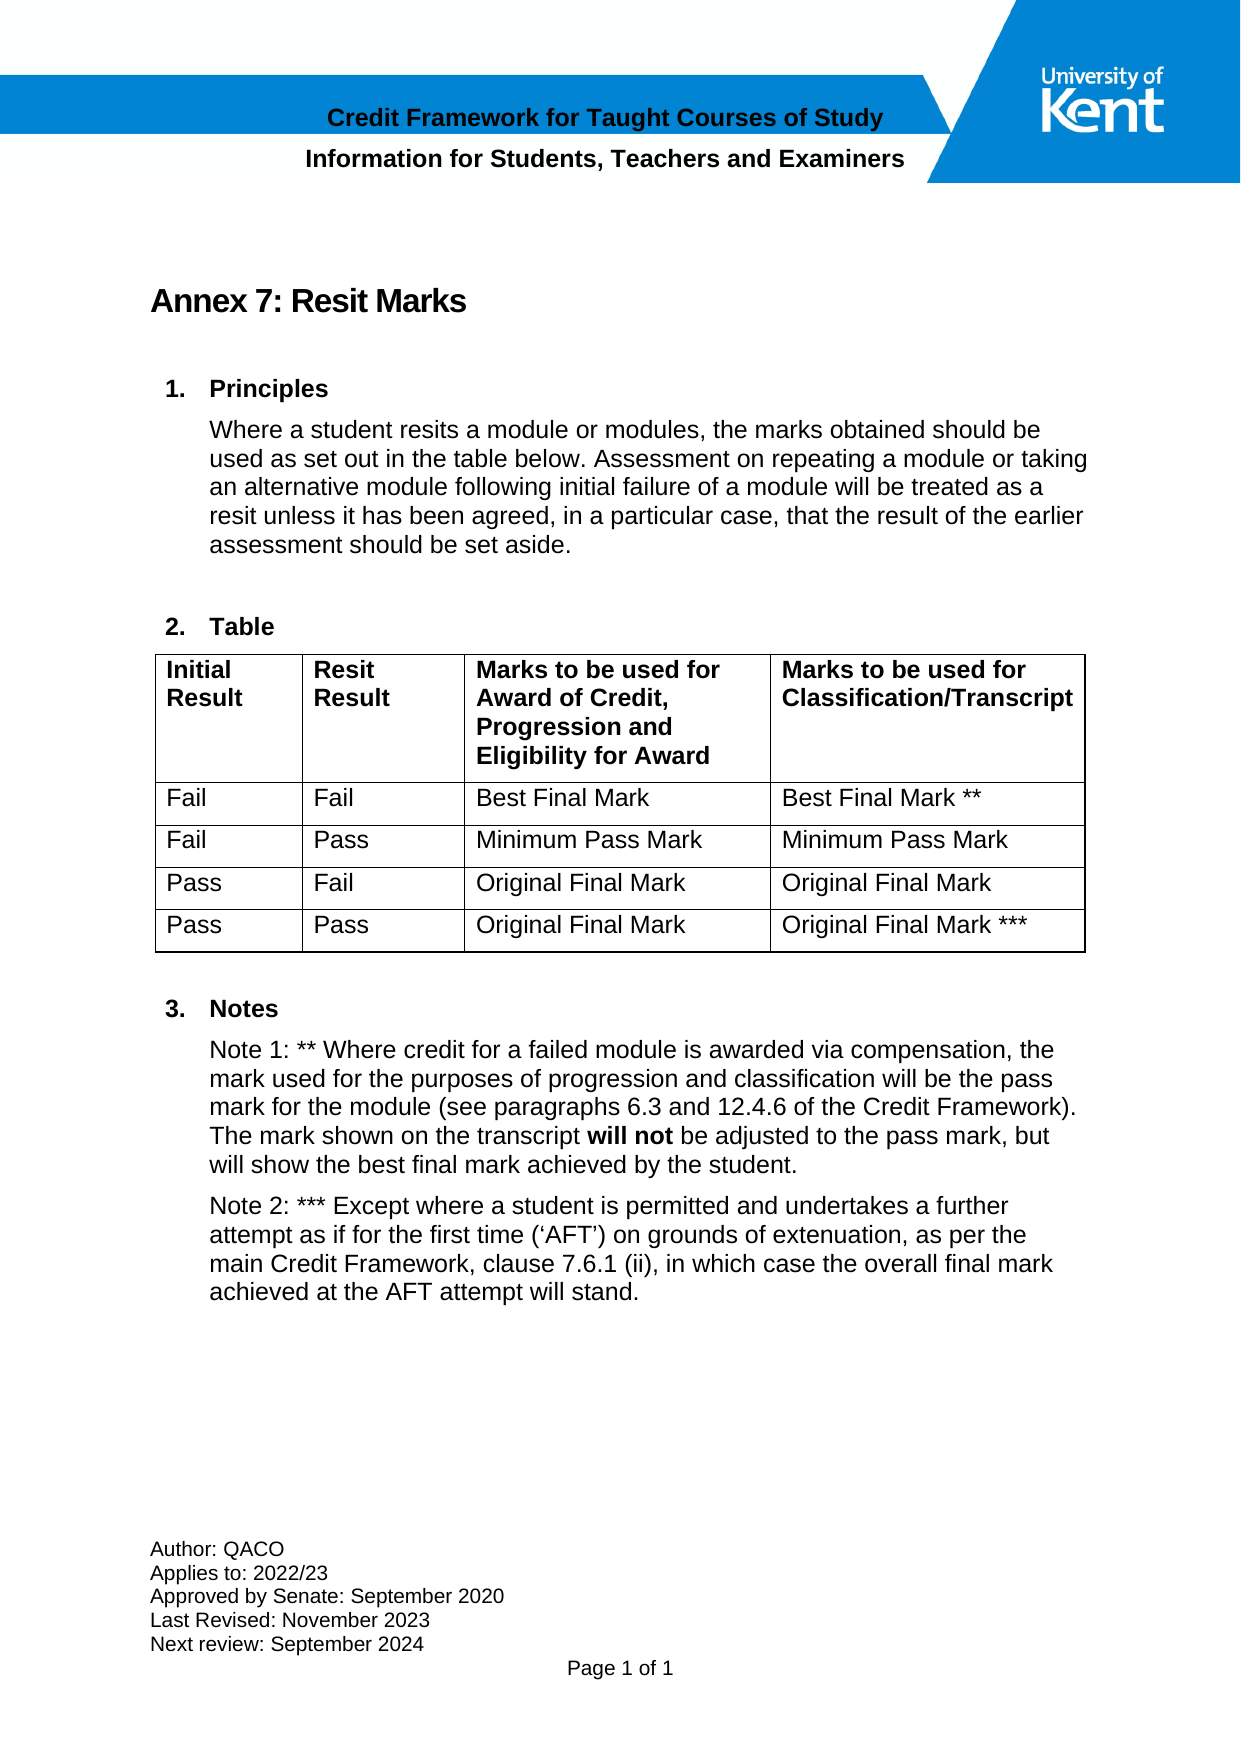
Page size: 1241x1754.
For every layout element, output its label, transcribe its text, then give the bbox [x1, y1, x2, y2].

table_cell Fail [303, 783, 464, 824]
table_cell Best Final Mark [465, 783, 770, 824]
table_cell Best Final Mark ** [771, 783, 1084, 824]
subtitle Table [165, 612, 1090, 641]
table_cell Pass [303, 910, 464, 951]
table_header Marks to be used for Award of Credit, Progression and Eligibility for Award [465, 655, 770, 782]
title Annex 7: Resit Marks [150, 281, 1090, 320]
subtitle Notes [165, 994, 1090, 1022]
table_cell Pass [303, 826, 464, 867]
table_cell Original Final Mark [771, 868, 1084, 909]
text Where a student resits a module or modules, the marks obtained should be used as set out in the table below. Assessment on repeating a module or taking an alternative module following initial failure of a module will be treated as a resit unless it has been agreed, in a particular case, that the result of the earlier assessment should be set aside. [209, 415, 1090, 559]
text Note 2: *** Except where a student is permitted and undertakes a further attempt as if for the first time (‘AFT’) on grounds of extenuation, as per the main Credit Framework, clause 7.6.1 (ii), in which case the overall final mark achieved at the AFT attempt will stand. [209, 1191, 1080, 1306]
table_cell Minimum Pass Mark [465, 826, 770, 867]
table_cell Fail [303, 868, 464, 909]
table_cell Fail [156, 826, 302, 867]
table_header Marks to be used for Classification/Transcript [771, 655, 1084, 782]
table_cell Minimum Pass Mark [771, 826, 1084, 867]
text Note 1: ** Where credit for a failed module is awarded via compensation, the mark used for the purposes of progression and classification will be the pass mark for the module (see paragraphs 6.3 and 12.4.6 of the Credit Framework). The mark shown on the transcript will not be adjusted to the pass mark, but will show the best final mark achieved by the student. [209, 1035, 1080, 1179]
table_cell Pass [156, 868, 302, 909]
table_header Resit Result [303, 655, 464, 782]
subtitle Principles [165, 374, 1090, 402]
table_cell Original Final Mark [465, 868, 770, 909]
picture [0, 0, 1241, 184]
table_cell Original Final Mark [465, 910, 770, 951]
table_cell Original Final Mark *** [771, 910, 1084, 951]
table_cell Fail [156, 783, 302, 824]
table_cell Pass [156, 910, 302, 951]
table_header Initial Result [156, 655, 302, 782]
